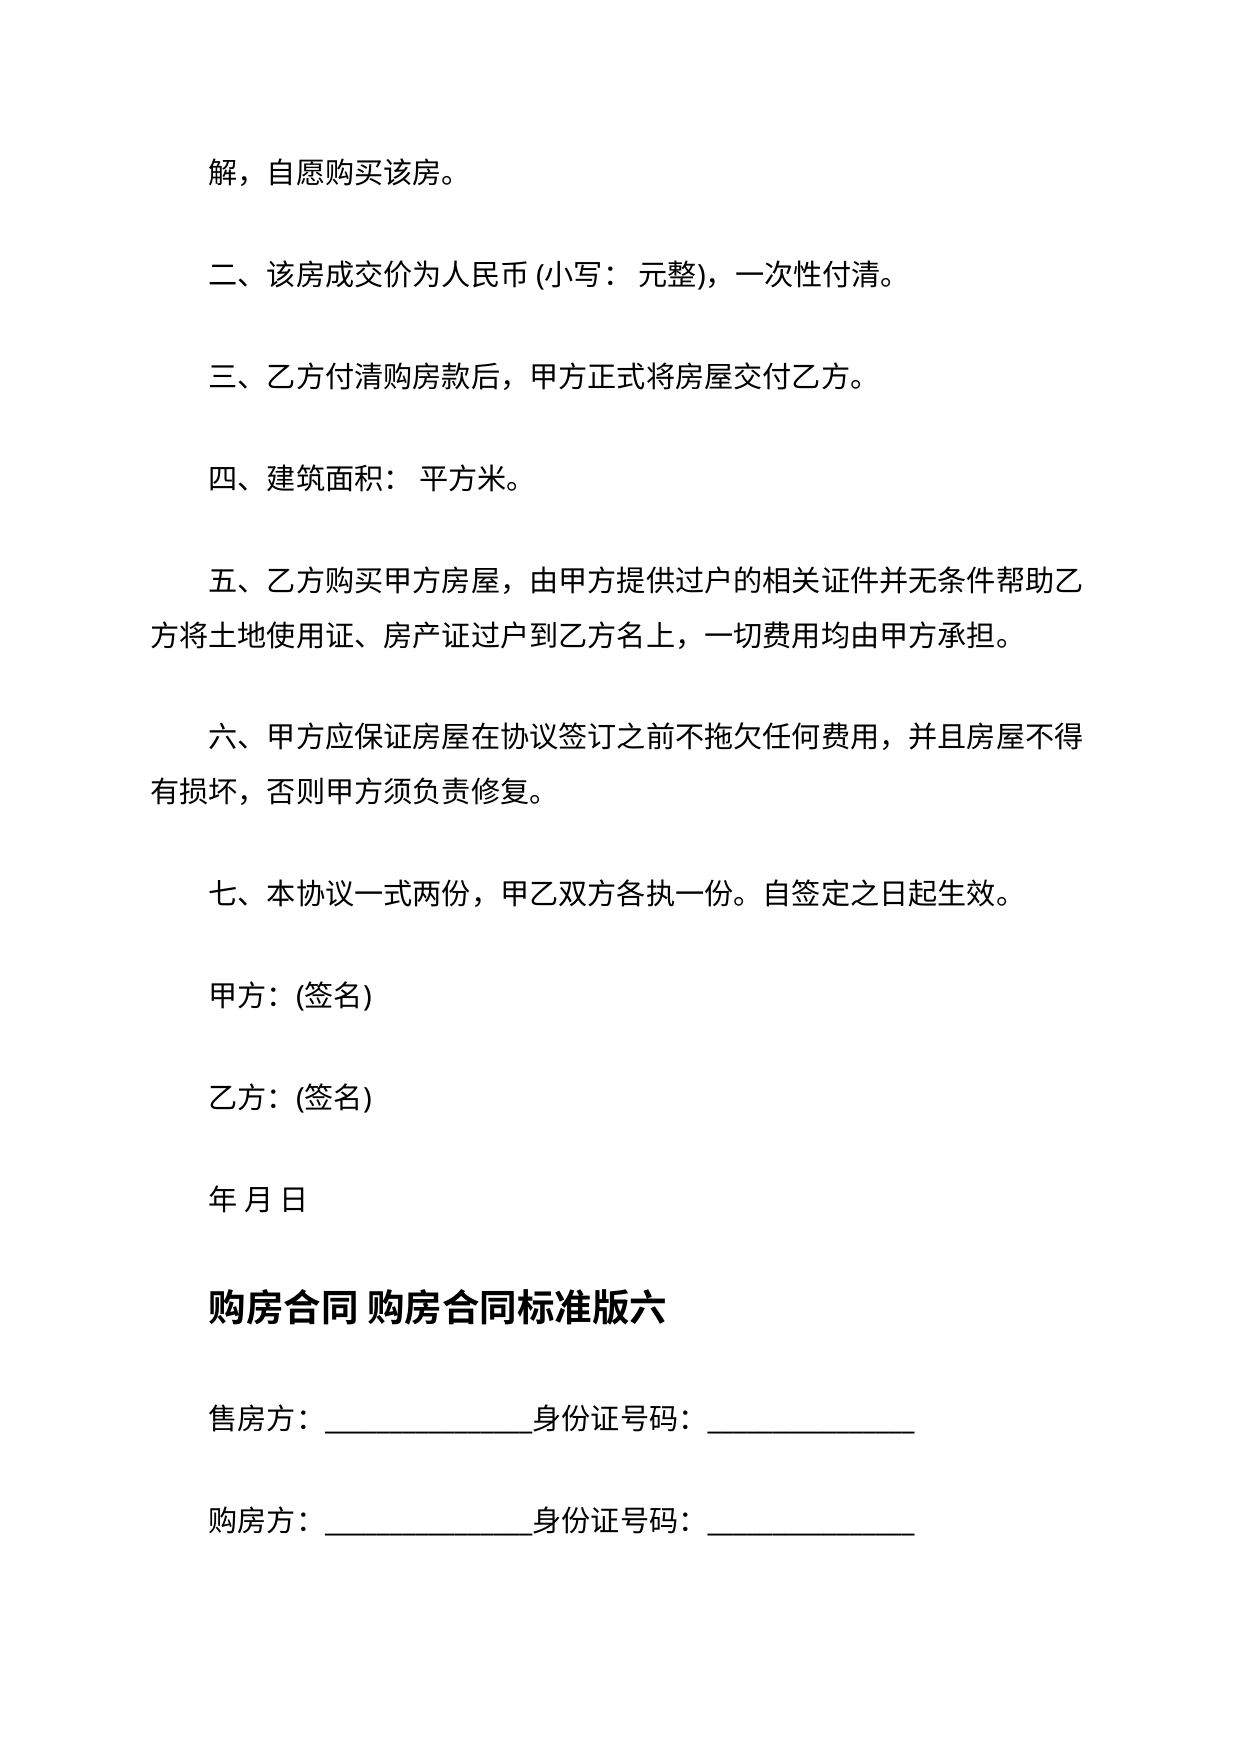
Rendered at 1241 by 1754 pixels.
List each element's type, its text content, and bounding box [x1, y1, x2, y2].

text 二、该房成交价为人民币 (小写： 元整)，一次性付清。 [150, 252, 1090, 294]
text 六、甲方应保证房屋在协议签订之前不拖欠任何费用，并且房屋不得有损坏，否则甲方须负责修复。 [150, 714, 1090, 811]
text 购房合同 购房合同标准版六 [150, 1278, 1090, 1332]
text 四、建筑面积： 平方米。 [150, 456, 1090, 498]
text 五、乙方购买甲方房屋，由甲方提供过户的相关证件并无条件帮助乙方将土地使用证、房产证过户到乙方名上，一切费用均由甲方承担。 [150, 557, 1090, 654]
text 解，自愿购买该房。 [150, 150, 1090, 192]
text 购房方：________________身份证号码：________________ [150, 1497, 1090, 1540]
text 年 月 日 [150, 1176, 1090, 1219]
text 七、本协议一式两份，甲乙双方各执一份。自签定之日起生效。 [150, 871, 1090, 913]
text 售房方：________________身份证号码：________________ [150, 1396, 1090, 1438]
text 甲方：(签名) [150, 972, 1090, 1015]
text 乙方：(签名) [150, 1074, 1090, 1117]
text 三、乙方付清购房款后，甲方正式将房屋交付乙方。 [150, 354, 1090, 396]
